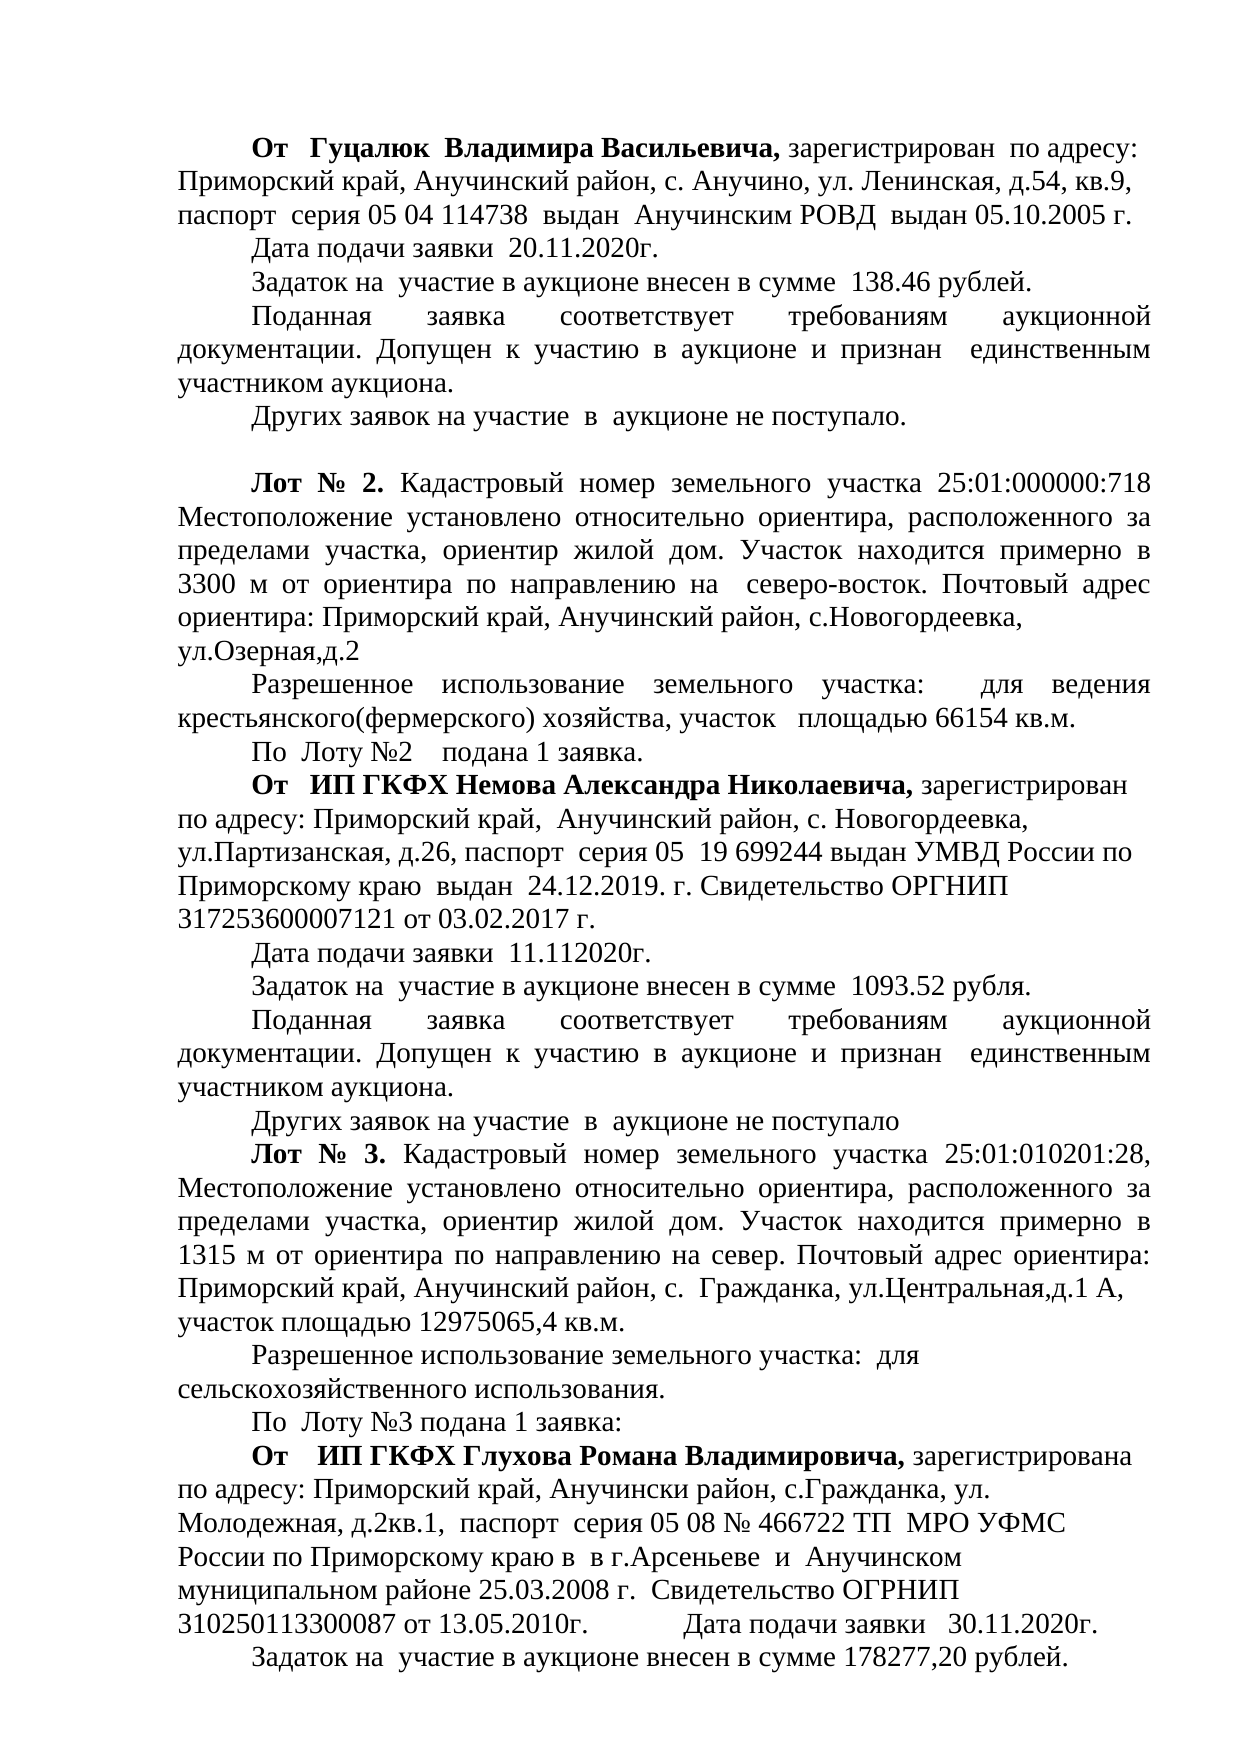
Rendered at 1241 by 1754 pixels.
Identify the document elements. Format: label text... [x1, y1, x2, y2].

text Разрешенное использование земельного участка: для ведения крестьянского(фермерского) хозяйства, участок площадью 66154 кв.м. [177, 667, 1152, 734]
text Разрешенное использование земельного участка: для сельскохозяйственного использования. [177, 1337, 1152, 1404]
text От ИП ГКФХ Глухова Романа Владимировича, зарегистрирована по адресу: Приморский край, Анучински район, с.Гражданка, ул. Молодежная, д.2кв.1, паспорт серия 05 08 № 466722 ТП МРО УФМС России по Приморскому краю в в г.Арсеньеве и Анучинском муниципальном районе 25.03.2008 г. Свидетельство ОГРНИП 310250113300087 от 13.05.2010г. Дата подачи заявки 30.11.2020г. [177, 1438, 1152, 1639]
text Других заявок на участие в аукционе не поступало [177, 1103, 1152, 1136]
text Лот № 2. Кадастровый номер земельного участка 25:01:000000:718 Местоположение установлено относительно ориентира, расположенного за пределами участка, ориентир жилой дом. Участок находится примерно в 3300 м от ориентира по направлению на северо-восток. Почтовый адрес ориентира: Приморский край, Анучинский район, с.Новогордеевка, [177, 465, 1152, 633]
text Дата подачи заявки 11.112020г. [177, 935, 1152, 968]
text Поданная заявка соответствует требованиям аукционной документации. Допущен к участию в аукционе и признан единственным участником аукциона. [177, 1002, 1152, 1103]
text По Лоту №2 подана 1 заявка. [177, 734, 1152, 767]
text Других заявок на участие в аукционе не поступало. [177, 398, 1152, 432]
text От ИП ГКФХ Немова Александра Николаевича, зарегистрирован по адресу: Приморский край, Анучинский район, с. Новогордеевка, ул.Партизанская, д.26, паспорт серия 05 19 699244 выдан УМВД России по Приморскому краю выдан 24.12.2019. г. Свидетельство ОРГНИП 317253600007121 от 03.02.2017 г. [177, 767, 1152, 935]
text Лот № 3. Кадастровый номер земельного участка 25:01:010201:28, Местоположение установлено относительно ориентира, расположенного за пределами участка, ориентир жилой дом. Участок находится примерно в 1315 м от ориентира по направлению на север. Почтовый адрес ориентира: Приморский край, Анучинский район, с. Гражданка, ул.Центральная,д.1 А, [177, 1136, 1152, 1304]
text Дата подачи заявки 20.11.2020г. [177, 231, 1152, 264]
text Поданная заявка соответствует требованиям аукционной документации. Допущен к участию в аукционе и признан единственным участником аукциона. [177, 298, 1152, 398]
text От Гуцалюк Владимира Васильевича, зарегистрирован по адресу: Приморский край, Анучинский район, с. Анучино, ул. Ленинская, д.54, кв.9, паспорт серия 05 04 114738 выдан Анучинским РОВД выдан 05.10.2005 г. [177, 130, 1152, 231]
text ул.Озерная,д.2 [177, 633, 1152, 667]
text По Лоту №3 подана 1 заявка: [177, 1404, 1152, 1438]
text Задаток на участие в аукционе внесен в сумме 178277,20 рублей. [177, 1639, 1152, 1673]
text Задаток на участие в аукционе внесен в сумме 138.46 рублей. [177, 264, 1152, 298]
text участок площадью 12975065,4 кв.м. [177, 1304, 1152, 1337]
text Задаток на участие в аукционе внесен в сумме 1093.52 рубля. [177, 968, 1152, 1002]
